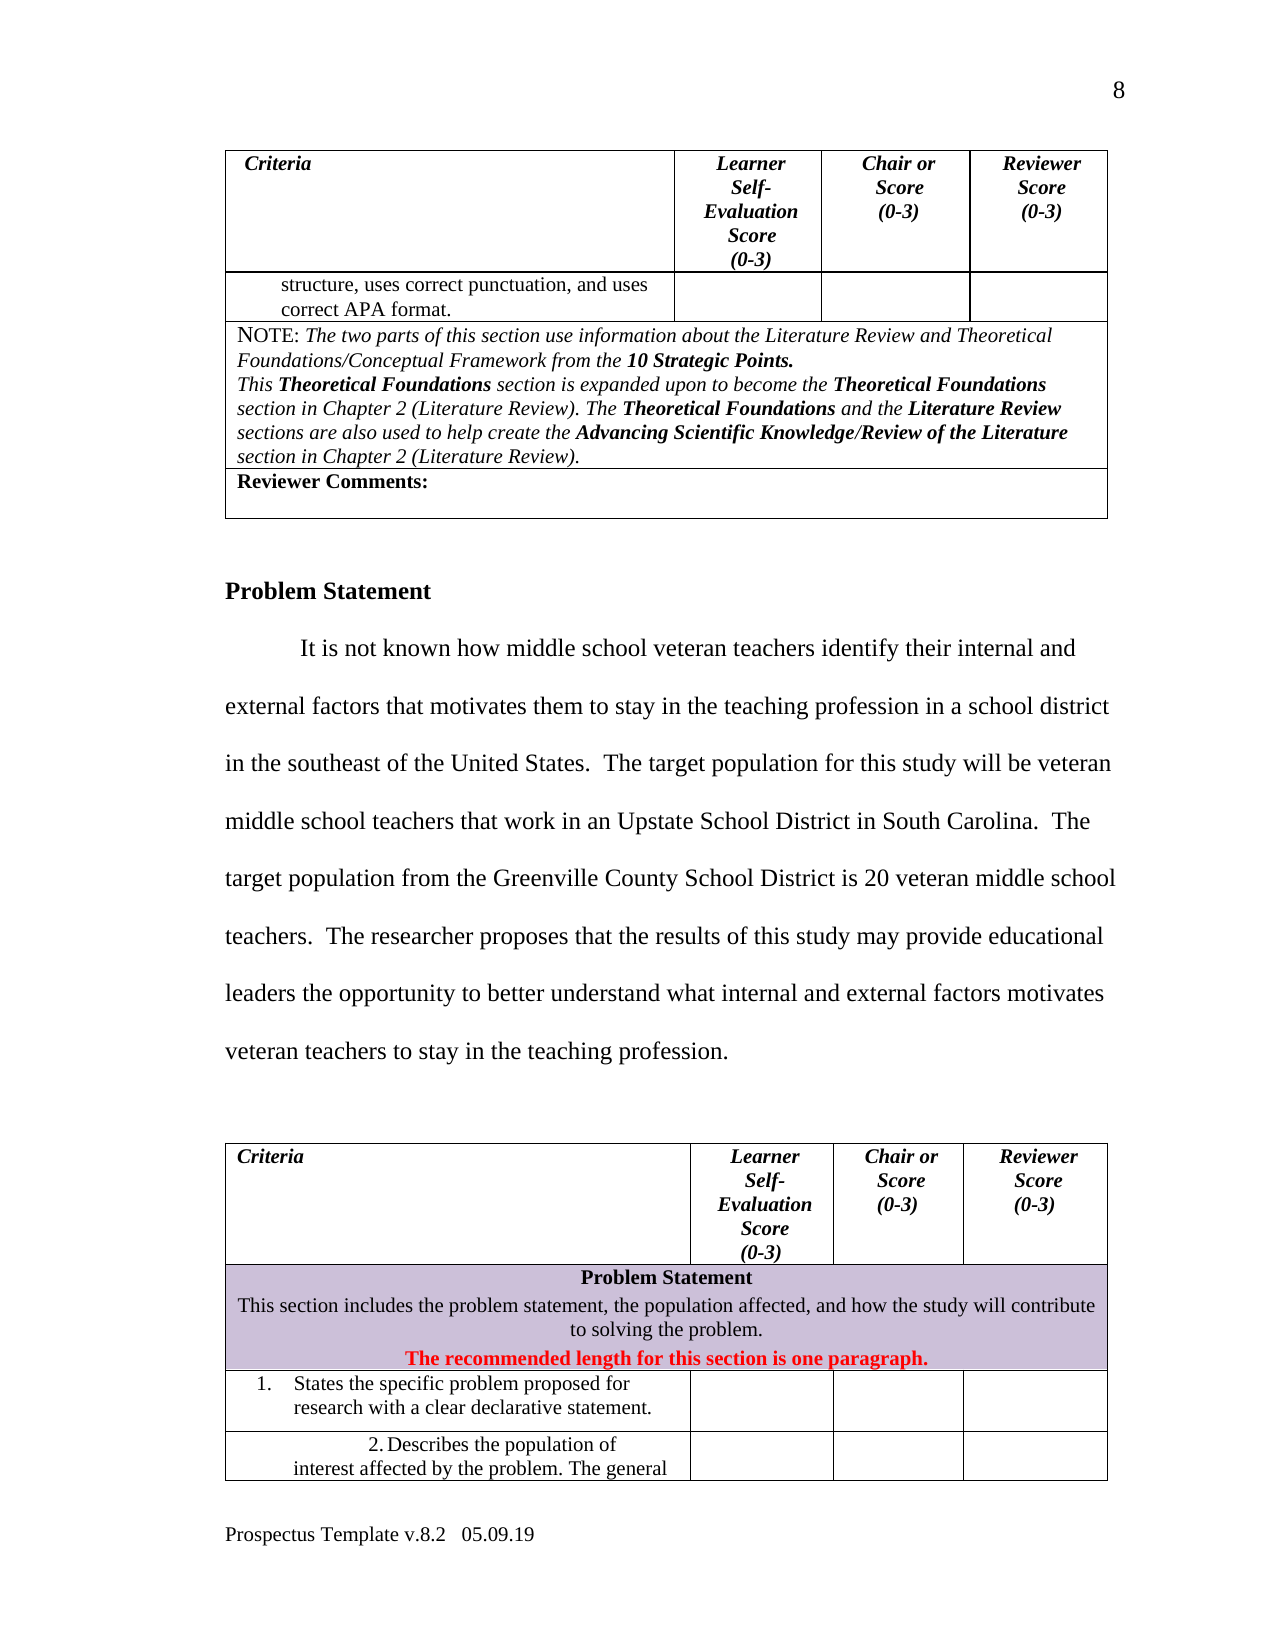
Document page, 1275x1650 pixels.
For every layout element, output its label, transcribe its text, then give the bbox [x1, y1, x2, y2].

table_header Learner Self-Evaluation Score (0-3) [675, 151, 821, 271]
table_cell [691, 1371, 833, 1431]
table_cell Reviewer Comments: [226, 469, 1107, 517]
table_header Criteria [226, 151, 674, 271]
table_cell NOTE: The two parts of this section use information about the Literature Review and Theoretical Foundations/Conceptual Framework from the 10 Strategic Points. This Theoretical Foundations section is expanded upon to become the Theoretical Foundations section in Chapter 2 (Literature Review). The Theoretical Foundations and the Literature Review sections are also used to help create the Advancing Scientific Knowledge/Review of the Literature section in Chapter 2 (Literature Review). [226, 322, 1107, 468]
subtitle Problem Statement [225, 576, 1125, 605]
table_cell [226, 273, 674, 321]
table_header Criteria [226, 1144, 690, 1264]
table_header Chair or Score (0-3) [834, 1144, 963, 1264]
table_cell [971, 273, 1107, 321]
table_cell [226, 1432, 690, 1480]
table_cell Problem Statement This section includes the problem statement, the population affected, and how the study will contribute to solving the problem. The recommended length for this section is one paragraph. [226, 1265, 1107, 1369]
table_cell [834, 1371, 963, 1431]
table_cell States the specific problem proposed for research with a clear declarative statement. [226, 1371, 690, 1431]
table_cell [964, 1371, 1107, 1431]
table_header Reviewer Score (0-3) [971, 151, 1107, 271]
table_header Reviewer Score (0-3) [964, 1144, 1107, 1264]
table_cell [834, 1432, 963, 1480]
table_header Chair or Score (0-3) [822, 151, 969, 271]
table_cell [964, 1432, 1107, 1480]
text It is not known how middle school veteran teachers identify their internal and external factors that motivates them to stay in the teaching profession in a school district in the southeast of the United States. The target population for this study will be veteran middle school teachers that work in an Upstate School District in South Carolina. The target population from the Greenville County School District is 20 veteran middle school teachers. The researcher proposes that the results of this study may provide educational leaders the opportunity to better understand what internal and external factors motivates veteran teachers to stay in the teaching profession. [225, 633, 1125, 1065]
table_header Learner Self-Evaluation Score (0-3) [691, 1144, 833, 1264]
table_cell [691, 1432, 833, 1480]
table_cell [675, 273, 821, 321]
table_cell [822, 273, 969, 321]
